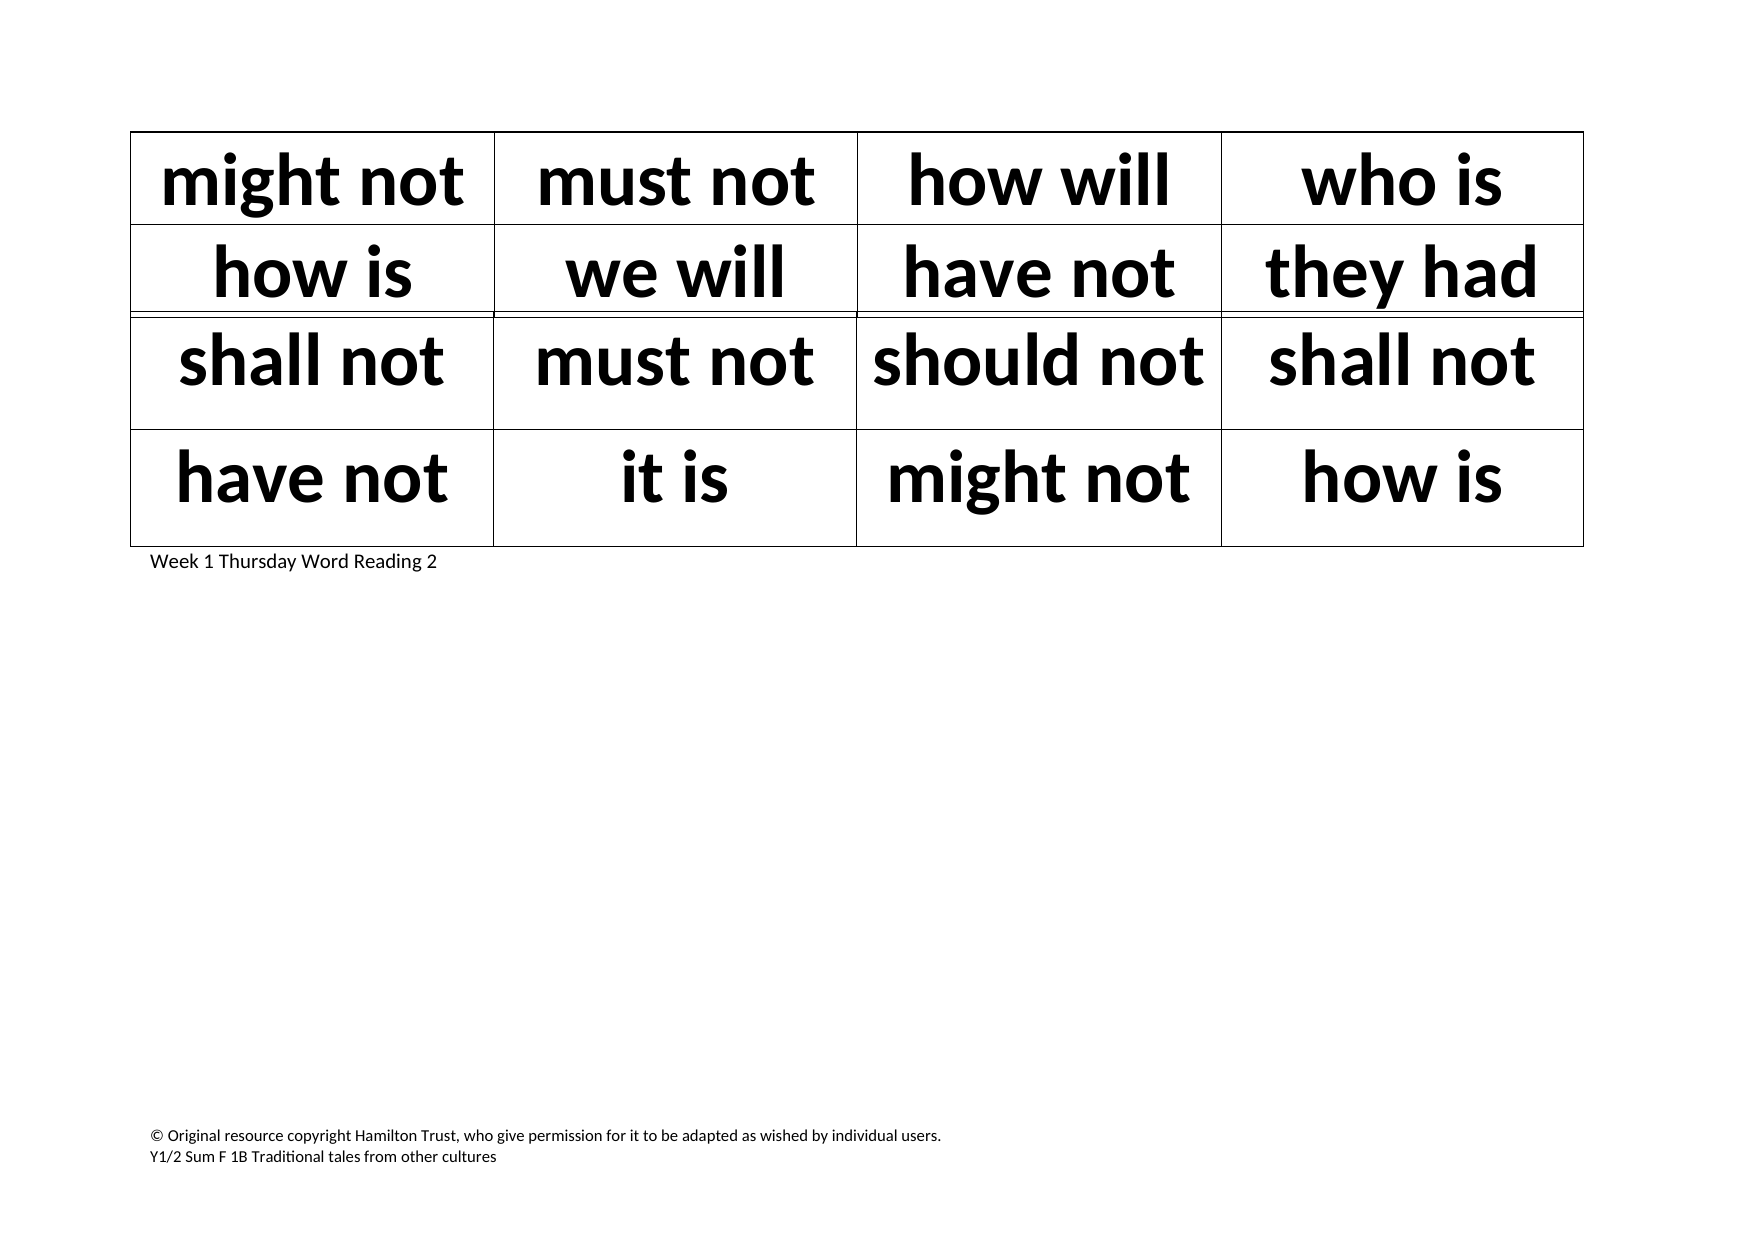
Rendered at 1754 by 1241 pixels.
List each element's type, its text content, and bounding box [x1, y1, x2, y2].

table_header must not [495, 133, 857, 224]
table_cell have not [858, 225, 1221, 311]
table_cell it is [494, 430, 856, 546]
table_cell we will [495, 225, 857, 311]
table_header how will [858, 133, 1221, 224]
table_cell how is [131, 225, 494, 311]
table_cell they had [1222, 225, 1583, 311]
table_header who is [1222, 133, 1583, 224]
table_header should not [857, 312, 1221, 428]
table_cell might not [857, 430, 1221, 546]
table_header shall not [131, 312, 493, 428]
table_header must not [494, 312, 856, 428]
table_cell have not [131, 430, 493, 546]
table_header shall not [1222, 312, 1583, 428]
table_cell how is [1222, 430, 1583, 546]
text Week 1 Thursday Word Reading 2 [150, 494, 1604, 573]
table_header might not [131, 133, 494, 224]
